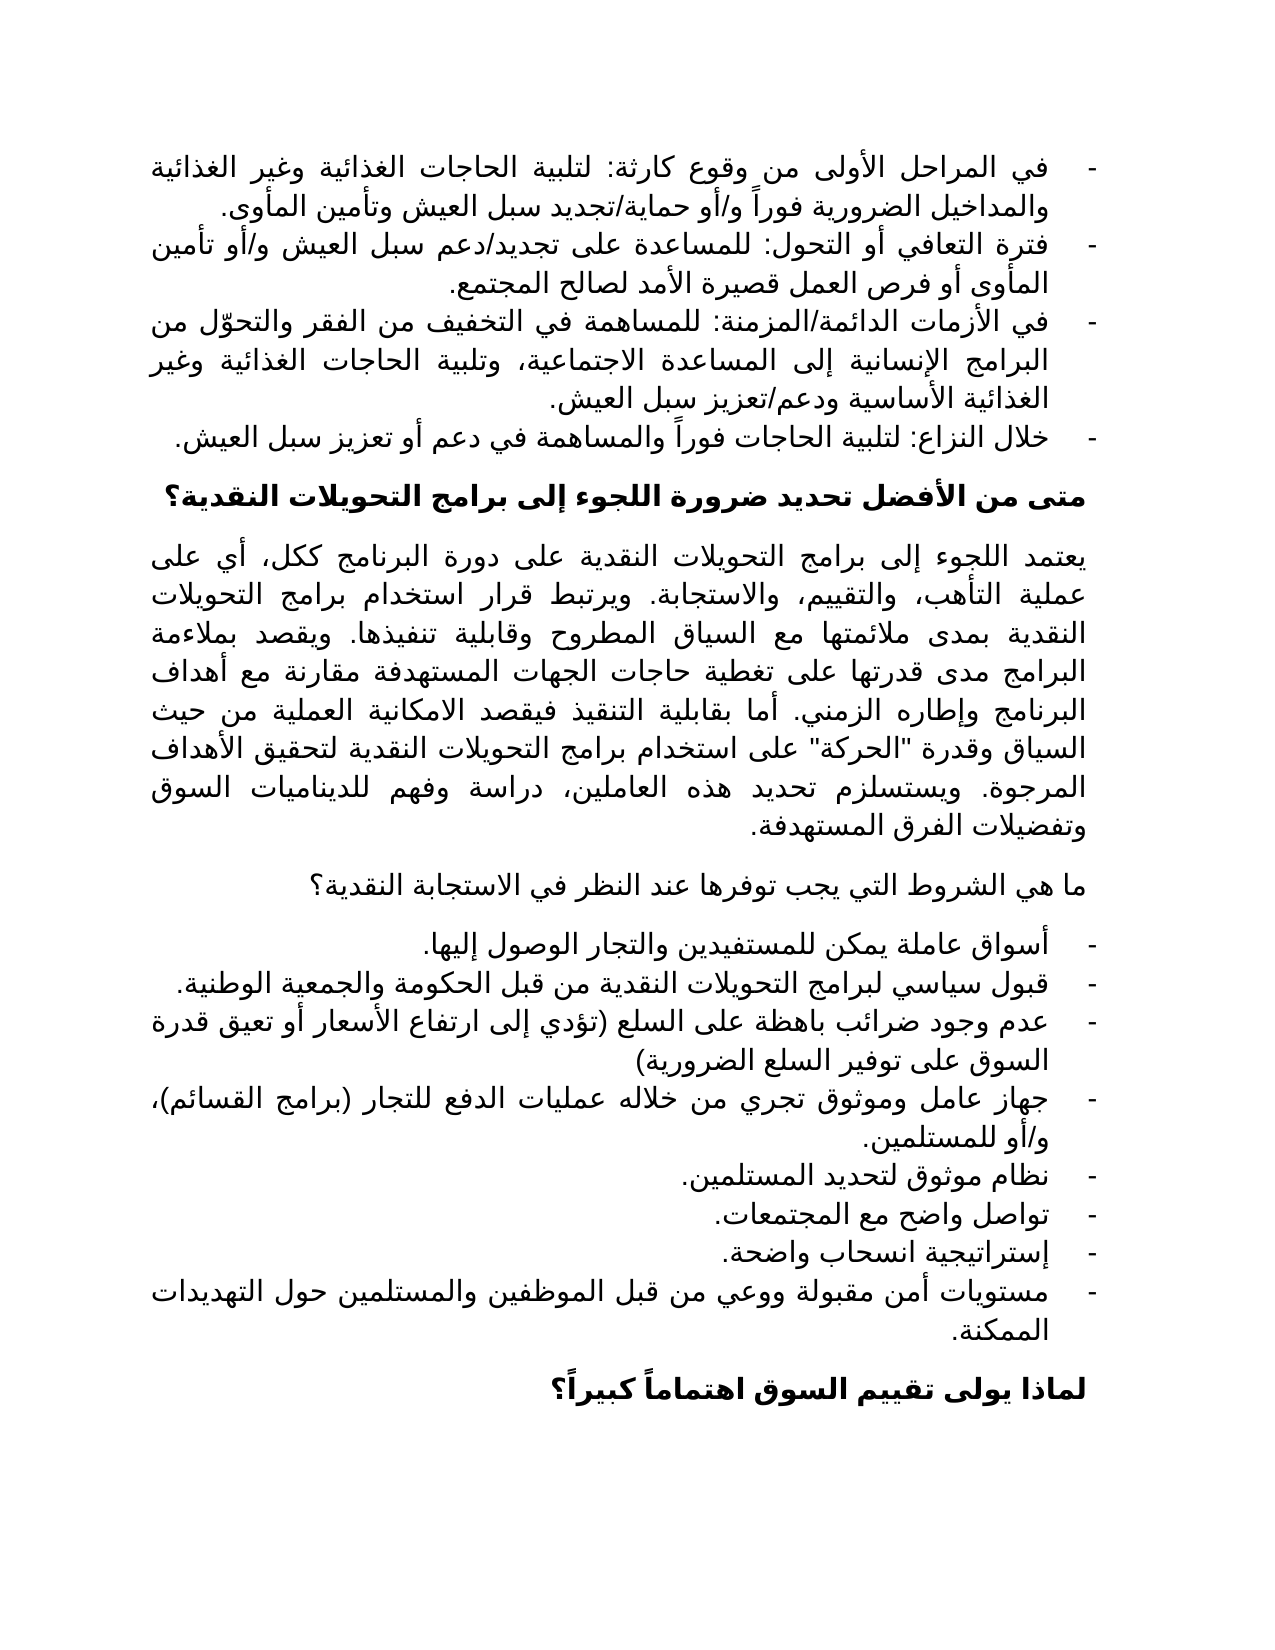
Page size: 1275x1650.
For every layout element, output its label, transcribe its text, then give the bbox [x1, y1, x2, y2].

list عدم وجود ضرائب باهظة على السلع (تؤدي إلى ارتفاع الأسعار أو تعيق قدرة السوق على توفير السلع الضرورية) [150, 1004, 1087, 1076]
list مستويات أمن مقبولة ووعي من قبل الموظفين والمستلمين حول التهديدات الممكنة. [150, 1274, 1087, 1346]
list نظام موثوق لتحديد المستلمين. [150, 1158, 1087, 1192]
list قبول سياسي لبرامج التحويلات النقدية من قبل الحكومة والجمعية الوطنية. [150, 966, 1087, 999]
list جهاز عامل وموثوق تجري من خلاله عمليات الدفع للتجار (برامج القسائم)، و/أو للمستلمين. [150, 1081, 1087, 1153]
list خلال النزاع: لتلبية الحاجات فوراً والمساهمة في دعم أو تعزيز سبل العيش. [150, 420, 1087, 453]
list إستراتيجية انسحاب واضحة. [150, 1235, 1087, 1269]
list في الأزمات الدائمة/المزمنة: للمساهمة في التخفيف من الفقر والتحوّل من البرامج الإنسانية إلى المساعدة الاجتماعية، وتلبية الحاجات الغذائية وغير الغذائية الأساسية ودعم/تعزيز سبل العيش. [150, 304, 1087, 415]
text لماذا يولى تقييم السوق اهتماماً كبيراً؟ [150, 1372, 1087, 1405]
text يعتمد اللجوء إلى برامج التحويلات النقدية على دورة البرنامج ككل، أي على عملية التأهب، والتقييم، والاستجابة. ويرتبط قرار استخدام برامج التحويلات النقدية بمدى ملائمتها مع السياق المطروح وقابلية تنفيذها. ويقصد بملاءمة البرامج مدى قدرتها على تغطية حاجات الجهات المستهدفة مقارنة مع أهداف البرنامج وإطاره الزمني. أما بقابلية التنقيذ فيقصد الامكانية العملية من حيث السياق وقدرة "الحركة" على استخدام برامج التحويلات النقدية لتحقيق الأهداف المرجوة. ويستسلزم تحديد هذه العاملين، دراسة وفهم للديناميات السوق وتفضيلات الفرق المستهدفة. [150, 538, 1087, 842]
list في المراحل الأولى من وقوع كارثة: لتلبية الحاجات الغذائية وغير الغذائية والمداخيل الضرورية فوراً و/أو حماية/تجديد سبل العيش وتأمين المأوى. [150, 150, 1087, 222]
text متى من الأفضل تحديد ضرورة اللجوء إلى برامج التحويلات النقدية؟ [150, 479, 1087, 513]
text ما هي الشروط التي يجب توفرها عند النظر في الاستجابة النقدية؟ [150, 868, 1087, 901]
list تواصل واضح مع المجتمعات. [150, 1197, 1087, 1230]
list فترة التعافي أو التحول: للمساعدة على تجديد/دعم سبل العيش و/أو تأمين المأوى أو فرص العمل قصيرة الأمد لصالح المجتمع. [150, 227, 1087, 299]
list أسواق عاملة يمكن للمستفيدين والتجار الوصول إليها. [150, 927, 1087, 961]
